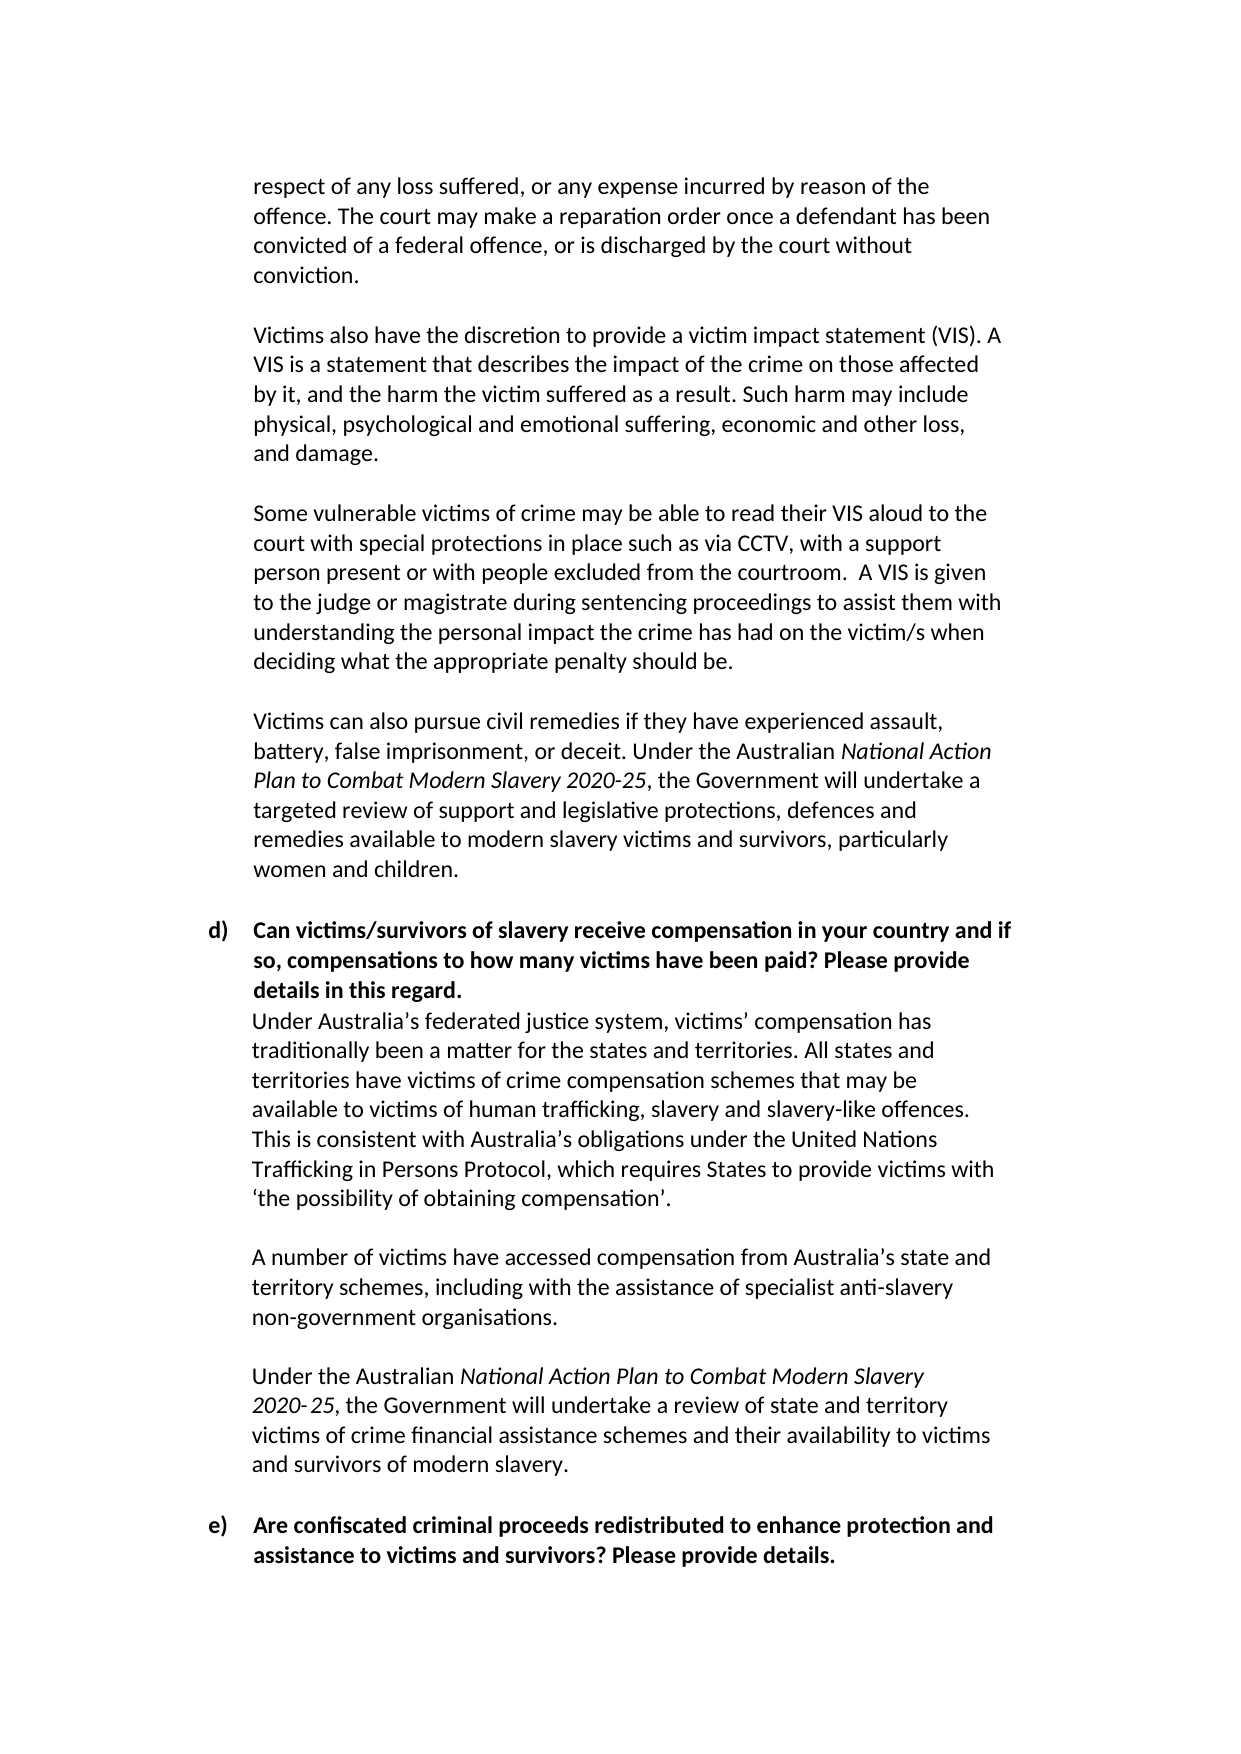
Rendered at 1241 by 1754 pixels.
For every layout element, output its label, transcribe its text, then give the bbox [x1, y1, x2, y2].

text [253, 171, 1003, 319]
list A number of victims have accessed compensation from Australia’s state and territory schemes, including with the assistance of specialist anti-slavery non-government organisations. [252, 1242, 1003, 1361]
text Some vulnerable victims of crime may be able to read their VIS aloud to the court with special protections in place such as via CCTV, with a support person present or with people excluded from the courtroom. A VIS is given to the judge or magistrate during sentencing proceedings to assist them with understanding the personal impact the crime has had on the victim/s when deciding what the appropriate penalty should be. [253, 498, 1003, 705]
list Under the Australian National Action Plan to Combat Modern Slavery 2020-25, the Government will undertake a review of state and territory victims of crime financial assistance schemes and their availability to victims and survivors of modern slavery. [252, 1361, 1003, 1479]
text Victims also have the discretion to provide a victim impact statement (VIS). A VIS is a statement that describes the impact of the crime on those affected by it, and the harm the victim suffered as a result. Such harm may include physical, psychological and emotional suffering, economic and other loss, and damage. [253, 319, 1003, 497]
list Can victims/survivors of slavery receive compensation in your country and if so, compensations to how many victims have been paid? Please provide details in this regard. [208, 914, 1018, 1005]
list Under Australia’s federated justice system, victims’ compensation has traditionally been a matter for the states and territories. All states and territories have victims of crime compensation schemes that may be available to victims of human trafficking, slavery and slavery-like offences. This is consistent with Australia’s obligations under the United Nations Trafficking in Persons Protocol, which requires States to provide victims with ‘the possibility of obtaining compensation’. [252, 1006, 1003, 1242]
text Victims can also pursue civil remedies if they have experienced assault, battery, false imprisonment, or deceit. Under the Australian National Action Plan to Combat Modern Slavery 2020-25, the Government will undertake a targeted review of support and legislative protections, defences and remedies available to modern slavery victims and survivors, particularly women and children. [253, 706, 1003, 883]
list Are confiscated criminal proceeds redistributed to enhance protection and assistance to victims and survivors? Please provide details. [208, 1509, 1056, 1570]
